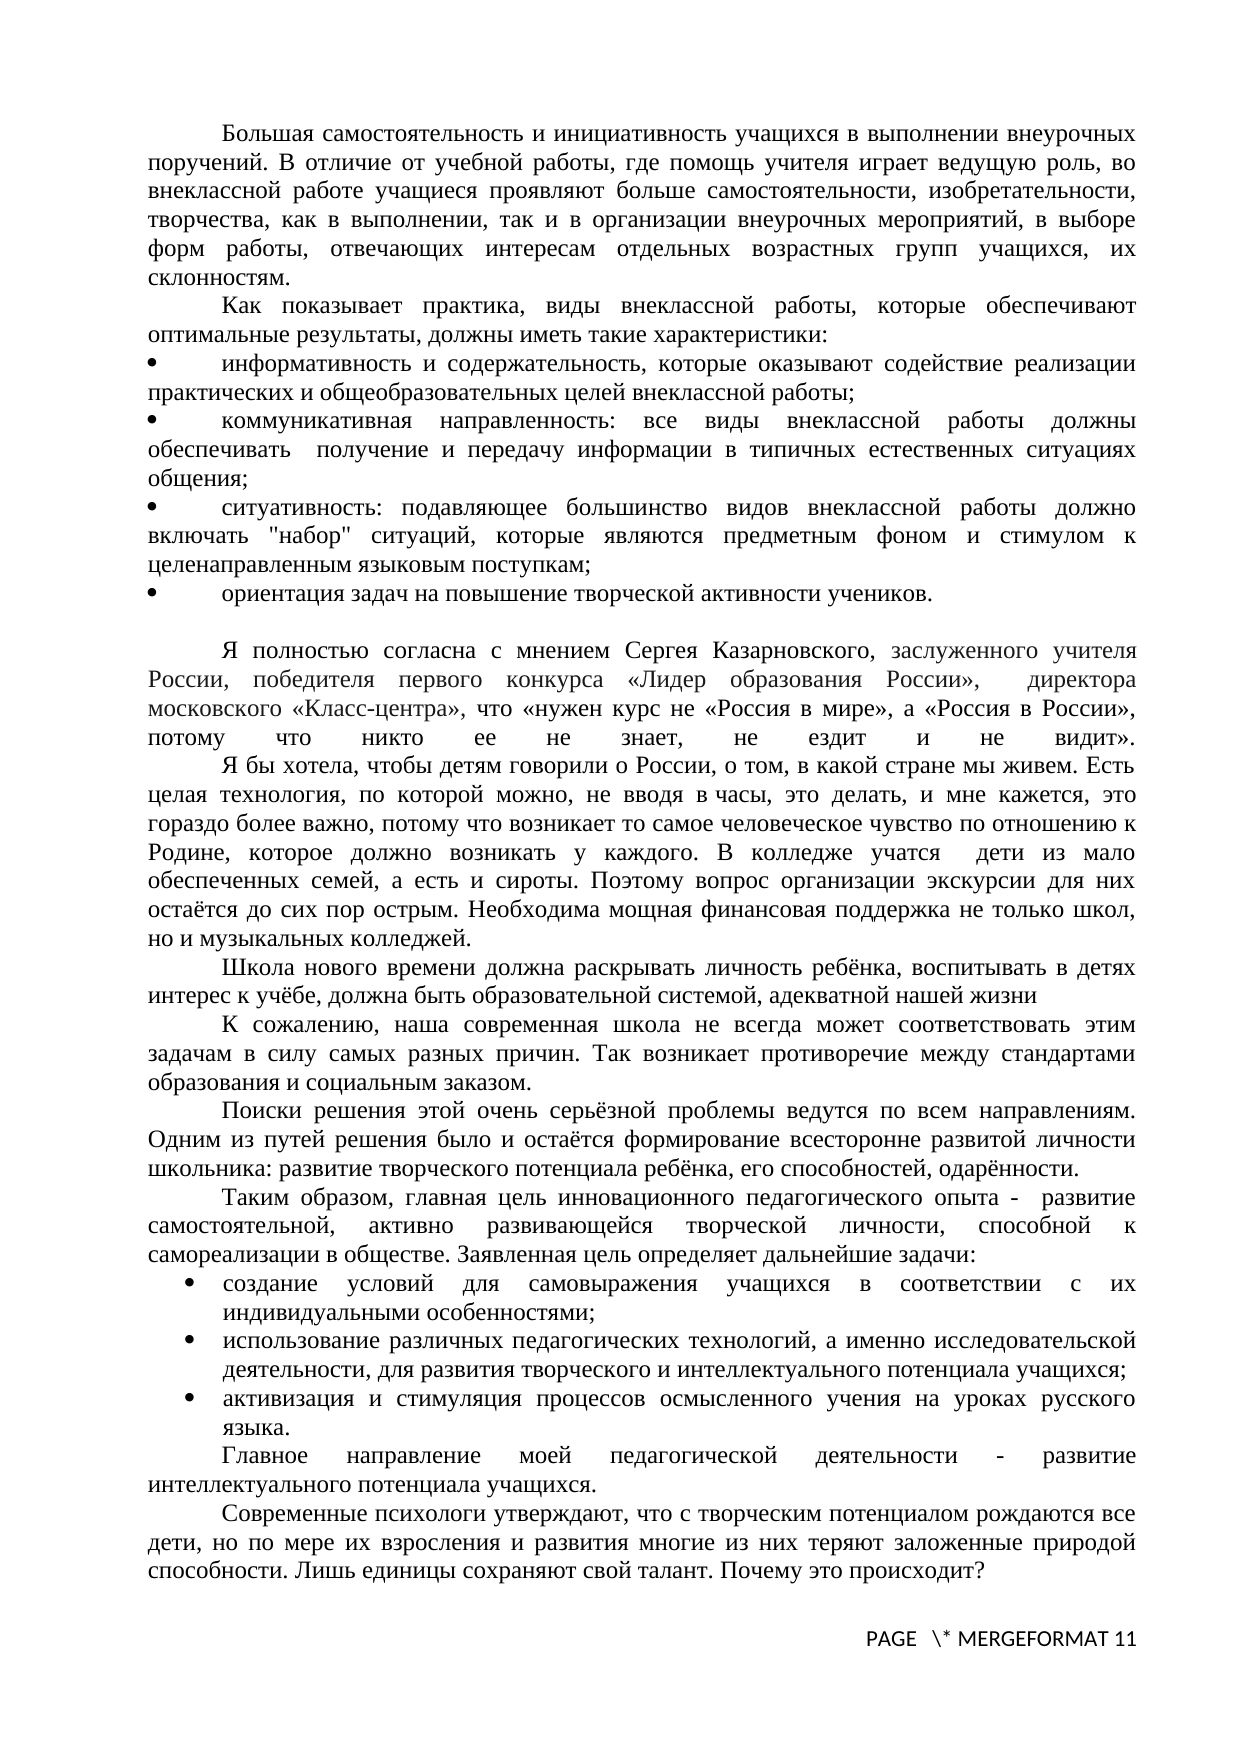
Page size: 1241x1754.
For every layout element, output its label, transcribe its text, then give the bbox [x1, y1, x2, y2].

text Главное направление моей педагогической деятельности - развитие интеллектуального потенциала учащихся. [148, 1441, 1137, 1498]
list ориентация задач на повышение творческой активности учеников. [148, 578, 1137, 607]
list ситуативность: подавляющее большинство видов внеклассной работы должно включать "набор" ситуаций, которые являются предметным фоном и стимулом к целенаправленным языковым поступкам; [148, 492, 1137, 578]
list использование различных педагогических технологий, а именно исследовательской деятельности, для развития творческого и интеллектуального потенциала учащихся; [185, 1326, 1137, 1383]
text Поиски решения этой очень серьёзной проблемы ведутся по всем направлениям. Одним из путей решения было и остаётся формирование всесторонне развитой личности школьника: развитие творческого потенциала ребёнка, его способностей, одарённости. [148, 1096, 1137, 1182]
list информативность и содержательность, которые оказывают содействие реализации практических и общеобразовательных целей внеклассной работы; [148, 348, 1137, 406]
text Как показывает практика, виды внеклассной работы, которые обеспечивают оптимальные результаты, должны иметь такие характеристики: [148, 291, 1137, 348]
text Я полностью согласна с мнением Сергея Казарновского, заслуженного учителя России, победителя первого конкурса «Лидер образования России», директора московского «Класс-центра», что «нужен курс не «Россия в мире», а «Россия в России», потому что никто ее не знает, не ездит и не видит». Я бы хотела, чтобы детям говорили о России, о том, в какой стране мы живем. Есть целая технология, по которой можно, не вводя в часы, это делать, и мне кажется, это гораздо более важно, потому что возникает то самое человеческое чувство по отношению к Родине, которое должно возникать у каждого. В колледже учатся дети из мало обеспеченных семей, а есть и сироты. Поэтому вопрос организации экскурсии для них остаётся до сих пор острым. Необходима мощная финансовая поддержка не только школ, но и музыкальных колледжей. [148, 636, 1137, 952]
list коммуникативная направленность: все виды внеклассной работы должны обеспечивать получение и передачу информации в типичных естественных ситуациях общения; [148, 406, 1137, 492]
list создание условий для самовыражения учащихся в соответствии с их индивидуальными особенностями; [185, 1268, 1137, 1326]
text Современные психологи утверждают, что с творческим потенциалом рождаются все дети, но по мере их взросления и развития многие из них теряют заложенные природой способности. Лишь единицы сохраняют свой талант. Почему это происходит? [148, 1498, 1137, 1584]
text К сожалению, наша современная школа не всегда может соответствовать этим задачам в силу самых разных причин. Так возникает противоречие между стандартами образования и социальным заказом. [148, 1009, 1137, 1096]
text Большая самостоятельность и инициативность учащихся в выполнении внеурочных поручений. В отличие от учебной работы, где помощь учителя играет ведущую роль, во внеклассной работе учащиеся проявляют больше самостоятельности, изобретательности, творчества, как в выполнении, так и в организации внеурочных мероприятий, в выборе форм работы, отвечающих интересам отдельных возрастных групп учащихся, их склонностям. [148, 118, 1137, 291]
list активизация и стимуляция процессов осмысленного учения на уроках русского языка. [185, 1383, 1137, 1441]
text Таким образом, главная цель инновационного педагогического опыта - развитие самостоятельной, активно развивающейся творческой личности, способной к самореализации в обществе. Заявленная цель определяет дальнейшие задачи: [148, 1182, 1137, 1268]
text Школа нового времени должна раскрывать личность ребёнка, воспитывать в детях интерес к учёбе, должна быть образовательной системой, адекватной нашей жизни [148, 952, 1137, 1009]
